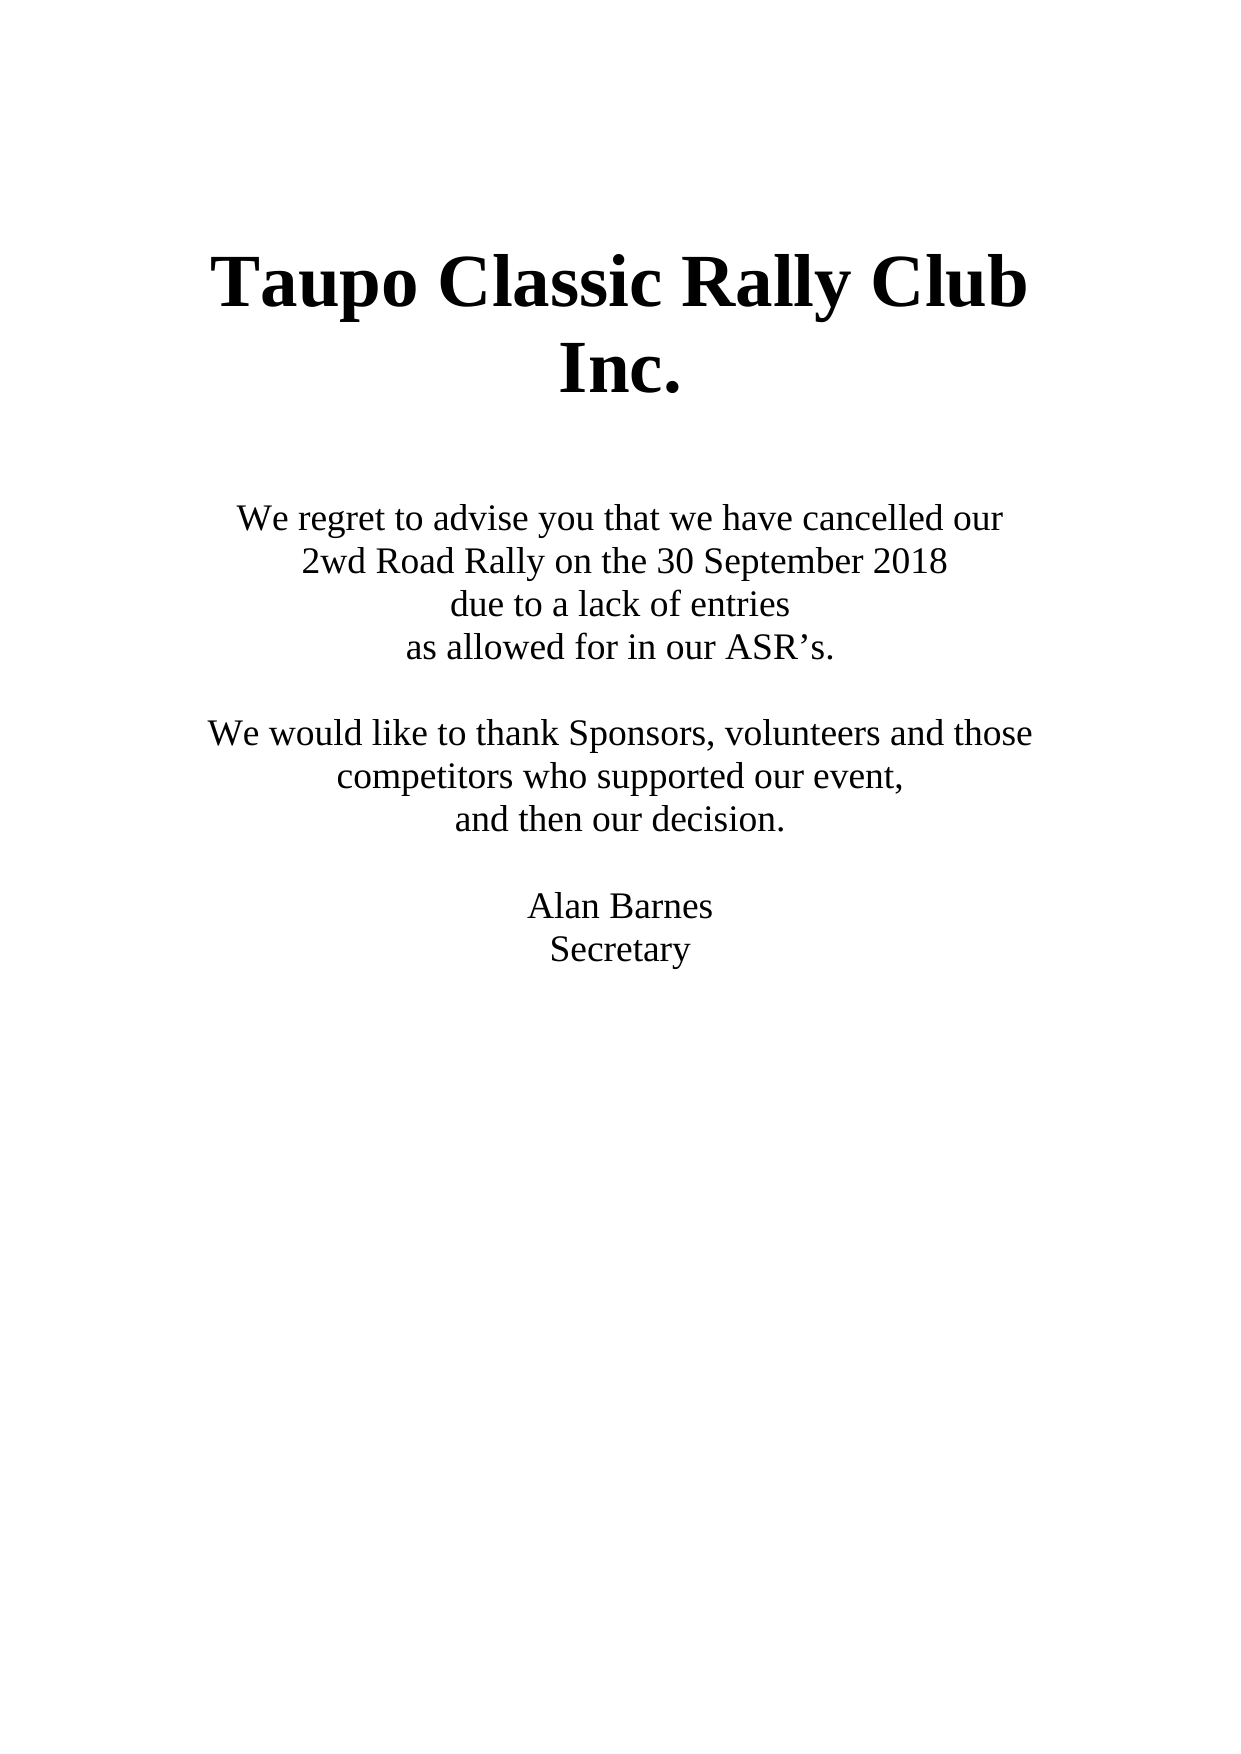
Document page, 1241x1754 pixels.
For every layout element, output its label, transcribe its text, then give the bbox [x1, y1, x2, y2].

text We regret to advise you that we have cancelled our [187, 495, 1053, 538]
text Taupo Classic Rally Club Inc. [187, 236, 1053, 409]
text as allowed for in our ASR’s. [187, 624, 1053, 667]
text Secretary [187, 926, 1053, 969]
text We would like to thank Sponsors, volunteers and those competitors who supported our event, [187, 711, 1053, 797]
text and then our decision. [187, 797, 1053, 840]
text 2wd Road Rally on the 30 September 2018 [187, 538, 1053, 581]
text due to a lack of entries [187, 581, 1053, 624]
text Alan Barnes [187, 883, 1053, 926]
